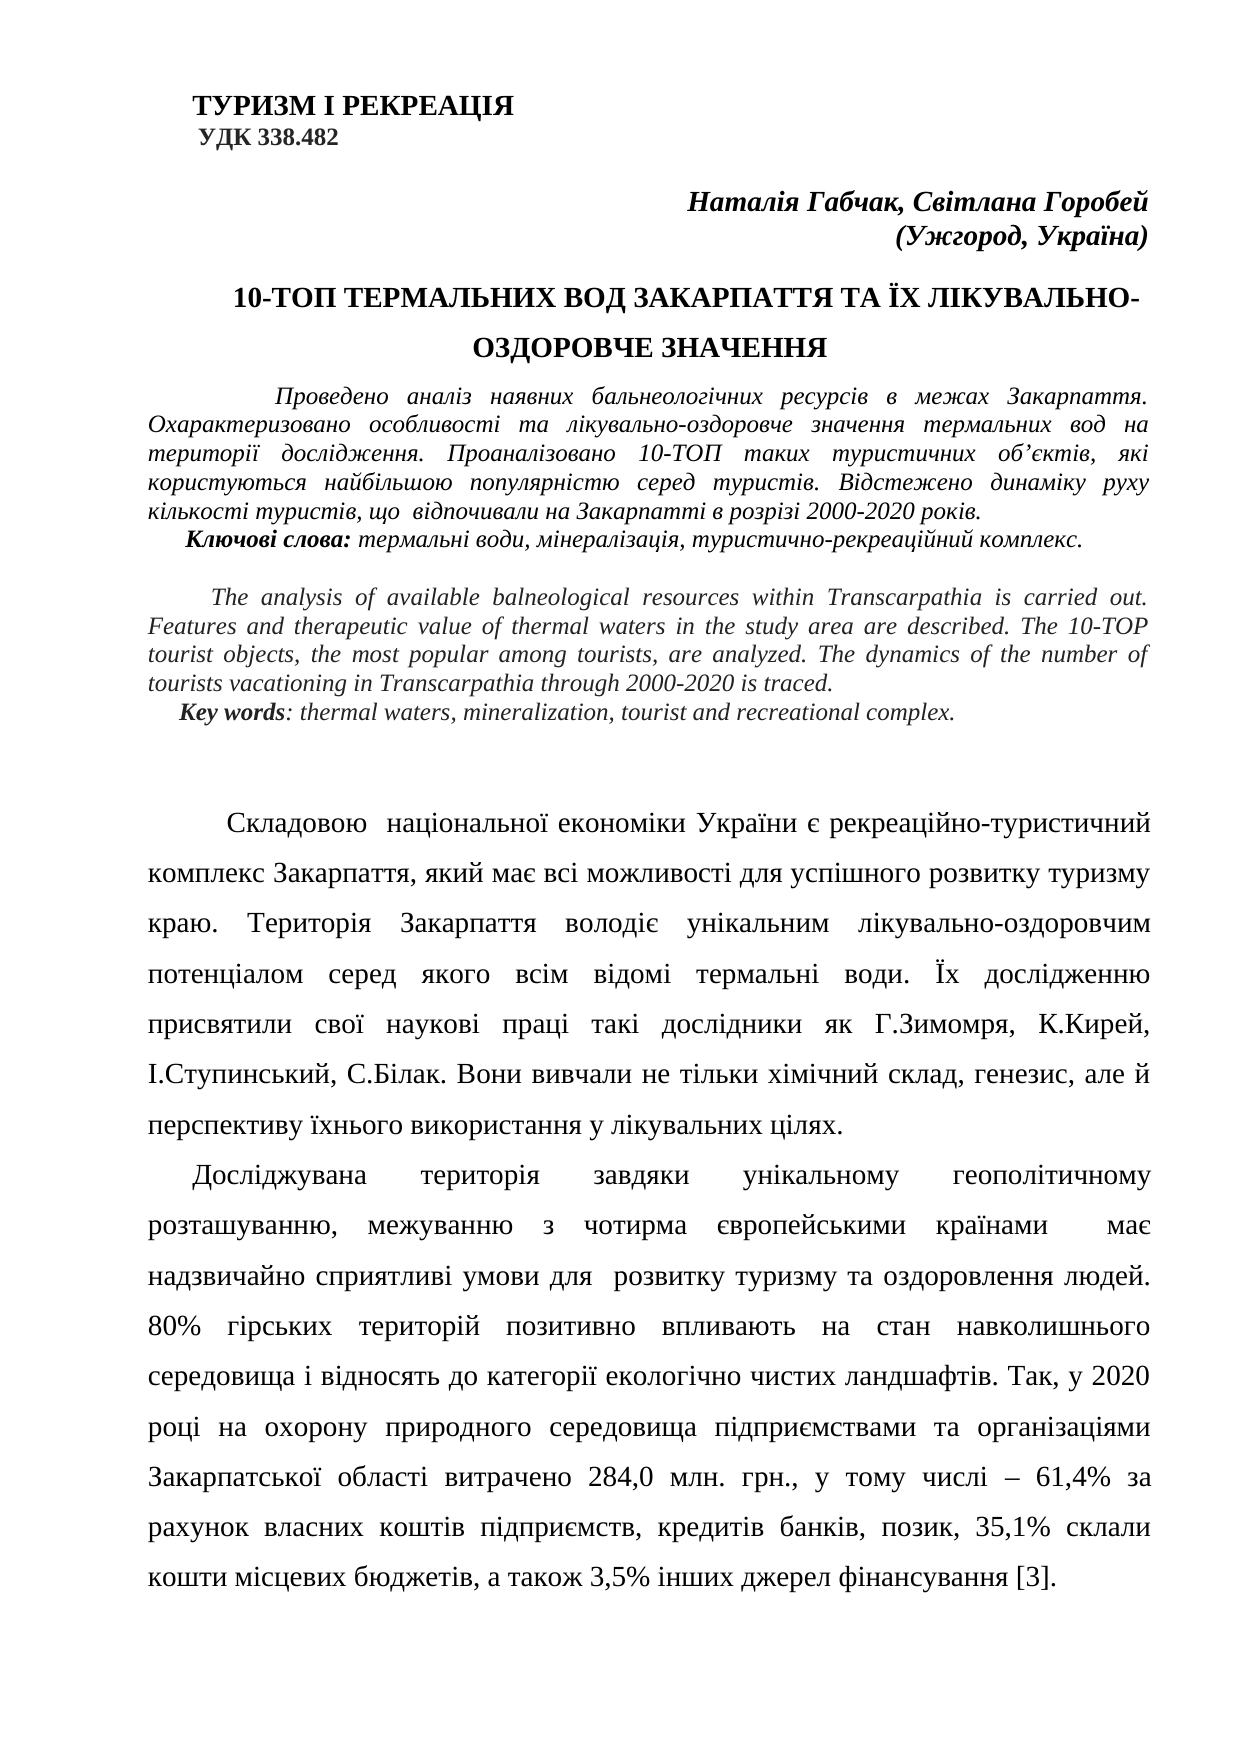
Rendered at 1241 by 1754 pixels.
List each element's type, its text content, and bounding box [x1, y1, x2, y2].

text (Ужгород, Україна) [148, 218, 1152, 251]
text Наталія Габчак, Світлана Горобей [148, 184, 1152, 218]
text УДК 338.482 [148, 122, 1152, 151]
text Складовою національної економіки України є рекреаційно-туристичний комплекс Закарпаття, який має всі можливості для успішного розвитку туризму краю. Територія Закарпаття володіє унікальним лікувально-оздоровчим потенціалом серед якого всім відомі термальні води. Їх дослідженню присвятили свої наукові праці такі дослідники як Г.Зимомря, К.Кирей, І.Ступинський, С.Білак. Вони вивчали не тільки хімічний склад, генезис, але й перспективу їхнього використання у лікувальних цілях. [148, 805, 1152, 1140]
text Ключові слова: термальні води, мінералізація, туристично-рекреаційний комплекс. [148, 524, 1152, 553]
text Проведено аналіз наявних бальнеологічних ресурсів в межах Закарпаття. Охарактеризовано особливості та лікувально-оздоровче значення термальних вод на території дослідження. Проаналізовано 10-ТОП таких туристичних об’єктів, які користуються найбільшою популярністю серед туристів. Відстежено динаміку руху кількості туристів, що відпочивали на Закарпатті в розрізі 2000-2020 років. [148, 381, 1152, 524]
text ТУРИЗМ І РЕКРЕАЦІЯ [148, 88, 1152, 122]
text Досліджувана територія завдяки унікальному геополітичному розташуванню, межуванню з чотирма європейськими країнами має надзвичайно сприятливі умови для розвитку туризму та оздоровлення людей. 80% гірських територій позитивно впливають на стан навколишнього середовища і відносять до категорії екологічно чистих ландшафтів. Так, у 2020 році на охорону природного середовища підприємствами та організаціями Закарпатської області витрачено 284,0 млн. грн., у тому числі – 61,4% за рахунок власних коштів підприємств, кредитів банків, позик, 35,1% склали кошти місцевих бюджетів, а також 3,5% інших джерел фінансування [3]. [148, 1157, 1152, 1593]
text The analysis of available balneological resources within Transcarpathia is carried out. Features and therapeutic value of thermal waters in the study area are described. The 10-TOP tourist objects, the most popular among tourists, are analyzed. The dynamics of the number of tourists vacationing in Transcarpathia through 2000-2020 is traced. [148, 582, 1152, 697]
text 10-ТОП ТЕРМАЛЬНИХ ВОД ЗАКАРПАТТЯ ТА ЇХ ЛІКУВАЛЬНО-ОЗДОРОВЧЕ ЗНАЧЕННЯ [148, 280, 1152, 364]
text Key words: thermal waters, mineralization, tourist and recreational complex. [148, 697, 1152, 726]
